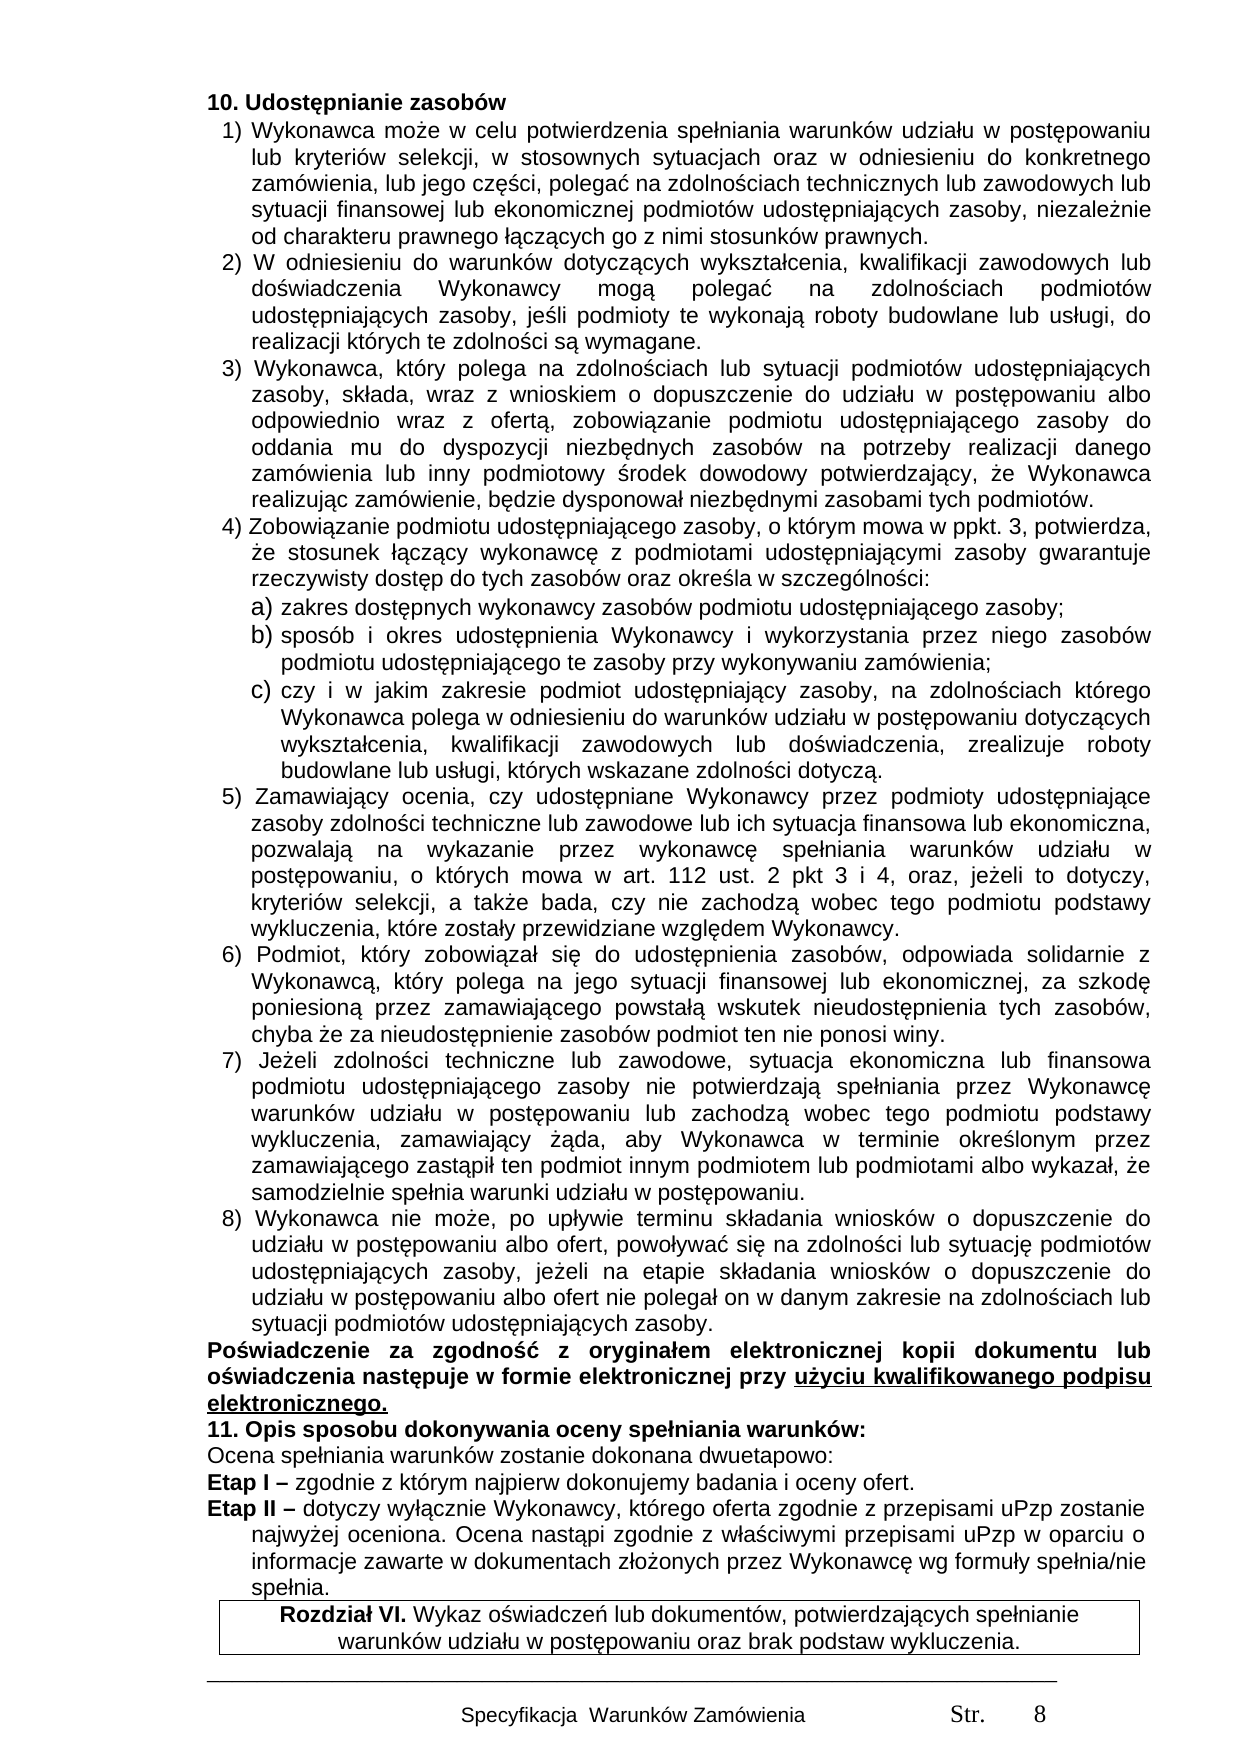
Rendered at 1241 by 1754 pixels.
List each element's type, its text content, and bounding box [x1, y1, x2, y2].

text 6) Podmiot, który zobowiązał się do udostępnienia zasobów, odpowiada solidarnie z Wykonawcą, który polega na jego sytuacji finansowej lub ekonomicznej, za szkodę poniesioną przez zamawiającego powstałą wskutek nieudostępnienia tych zasobów, chyba że za nieudostępnienie zasobów podmiot ten nie ponosi winy. [222, 941, 1152, 1047]
list czy i w jakim zakresie podmiot udostępniający zasoby, na zdolnościach którego Wykonawca polega w odniesieniu do warunków udziału w postępowaniu dotyczących wykształcenia, kwalifikacji zawodowych lub doświadczenia, zrealizuje roboty budowlane lub usługi, których wskazane zdolności dotyczą. [251, 676, 1152, 783]
text 10. Udostępnianie zasobów [207, 89, 1152, 115]
text 7) Jeżeli zdolności techniczne lub zawodowe, sytuacja ekonomiczna lub finansowa podmiotu udostępniającego zasoby nie potwierdzają spełniania przez Wykonawcę warunków udziału w postępowaniu lub zachodzą wobec tego podmiotu podstawy wykluczenia, zamawiający żąda, aby Wykonawca w terminie określonym przez zamawiającego zastąpił ten podmiot innym podmiotem lub podmiotami albo wykazał, że samodzielnie spełnia warunki udziału w postępowaniu. [222, 1047, 1152, 1205]
text Etap II – dotyczy wyłącznie Wykonawcy, którego oferta zgodnie z przepisami uPzp zostanie najwyżej oceniona. Ocena nastąpi zgodnie z właściwymi przepisami uPzp w oparciu o informacje zawarte w dokumentach złożonych przez Wykonawcę wg formuły spełnia/nie spełnia. [207, 1495, 1146, 1600]
text Ocena spełniania warunków zostanie dokonana dwuetapowo: [207, 1442, 1152, 1468]
text Etap I – zgodnie z którym najpierw dokonujemy badania i oceny ofert. [207, 1468, 1152, 1495]
text 4) Zobowiązanie podmiotu udostępniającego zasoby, o którym mowa w ppkt. 3, potwierdza, że stosunek łączący wykonawcę z podmiotami udostępniającymi zasoby gwarantuje rzeczywisty dostęp do tych zasobów oraz określa w szczególności: [222, 513, 1152, 592]
text 8) Wykonawca nie może, po upływie terminu składania wniosków o dopuszczenie do udziału w postępowaniu albo ofert, powoływać się na zdolności lub sytuację podmiotów udostępniających zasoby, jeżeli na etapie składania wniosków o dopuszczenie do udziału w postępowaniu albo ofert nie polegał on w danym zakresie na zdolnościach lub sytuacji podmiotów udostępniających zasoby. [222, 1205, 1152, 1337]
text Poświadczenie za zgodność z oryginałem elektronicznej kopii dokumentu lub oświadczenia następuje w formie elektronicznej przy użyciu kwalifikowanego podpisu elektronicznego. [207, 1337, 1152, 1416]
text 11. Opis sposobu dokonywania oceny spełniania warunków: [207, 1416, 1152, 1442]
list sposób i okres udostępnienia Wykonawcy i wykorzystania przez niego zasobów podmiotu udostępniającego te zasoby przy wykonywaniu zamówienia; [251, 620, 1152, 676]
text 1) Wykonawca może w celu potwierdzenia spełniania warunków udziału w postępowaniu lub kryteriów selekcji, w stosownych sytuacjach oraz w odniesieniu do konkretnego zamówienia, lub jego części, polegać na zdolnościach technicznych lub zawodowych lub sytuacji finansowej lub ekonomicznej podmiotów udostępniających zasoby, niezależnie od charakteru prawnego łączących go z nimi stosunków prawnych. [222, 117, 1152, 249]
text 3) Wykonawca, który polega na zdolnościach lub sytuacji podmiotów udostępniających zasoby, składa, wraz z wnioskiem o dopuszczenie do udziału w postępowaniu albo odpowiednio wraz z ofertą, zobowiązanie podmiotu udostępniającego zasoby do oddania mu do dyspozycji niezbędnych zasobów na potrzeby realizacji danego zamówienia lub inny podmiotowy środek dowodowy potwierdzający, że Wykonawca realizując zamówienie, będzie dysponował niezbędnymi zasobami tych podmiotów. [222, 354, 1152, 513]
text 2) W odniesieniu do warunków dotyczących wykształcenia, kwalifikacji zawodowych lub doświadczenia Wykonawcy mogą polegać na zdolnościach podmiotów udostępniających zasoby, jeśli podmioty te wykonają roboty budowlane lub usługi, do realizacji których te zdolności są wymagane. [222, 249, 1152, 354]
table_header Rozdział VI. Wykaz oświadczeń lub dokumentów, potwierdzających spełnianie warunków udziału w postępowaniu oraz brak podstaw wykluczenia. [220, 1601, 1139, 1654]
text 5) Zamawiający ocenia, czy udostępniane Wykonawcy przez podmioty udostępniające zasoby zdolności techniczne lub zawodowe lub ich sytuacja finansowa lub ekonomiczna, pozwalają na wykazanie przez wykonawcę spełniania warunków udziału w postępowaniu, o których mowa w art. 112 ust. 2 pkt 3 i 4, oraz, jeżeli to dotyczy, kryteriów selekcji, a także bada, czy nie zachodzą wobec tego podmiotu podstawy wykluczenia, które zostały przewidziane względem Wykonawcy. [222, 783, 1152, 941]
list zakres dostępnych wykonawcy zasobów podmiotu udostępniającego zasoby; [251, 592, 1152, 620]
